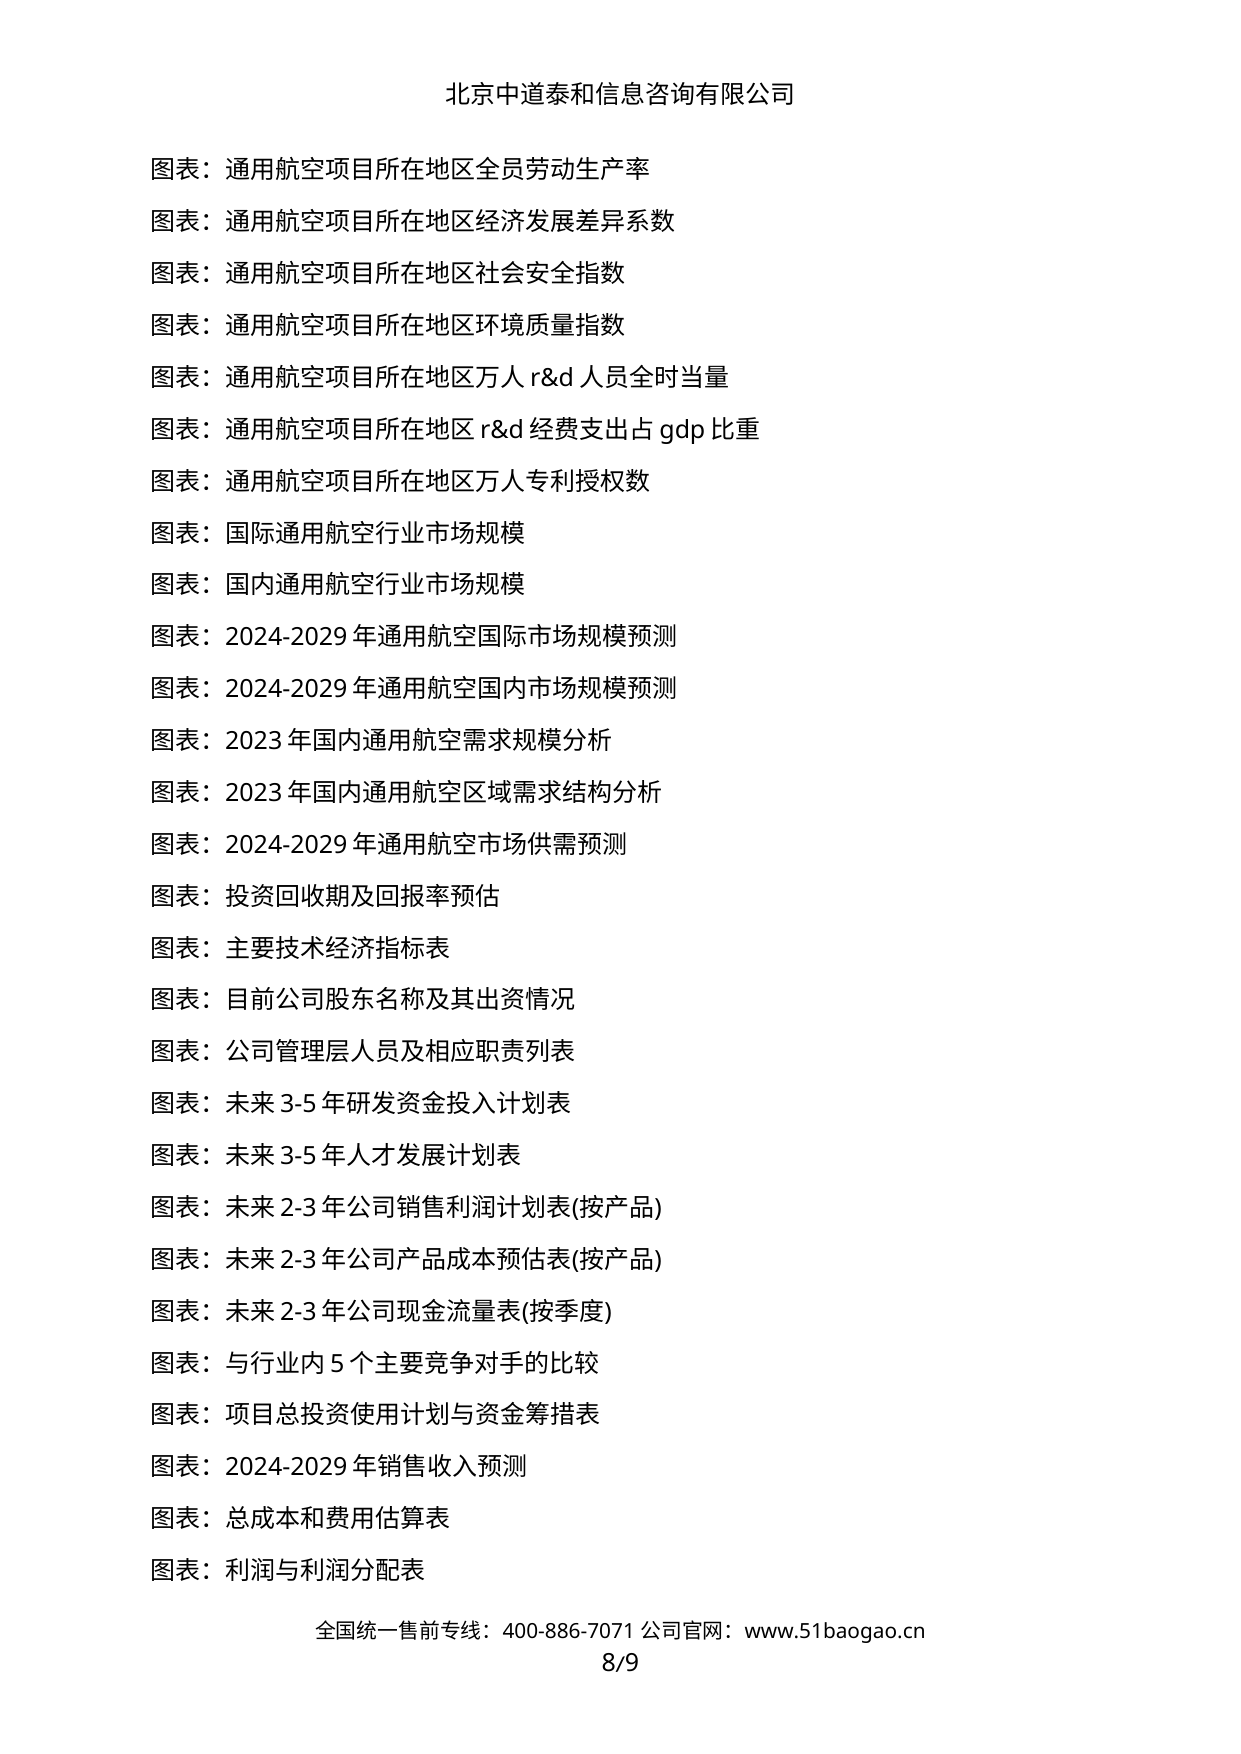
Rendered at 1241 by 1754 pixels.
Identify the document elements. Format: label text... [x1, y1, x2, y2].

text 图表：未来2-3年公司现金流量表(按季度) [150, 1291, 1090, 1327]
text 图表：主要技术经济指标表 [150, 928, 1090, 964]
text 图表：项目总投资使用计划与资金筹措表 [150, 1395, 1090, 1431]
text 图表：利润与利润分配表 [150, 1551, 1090, 1587]
text 图表：通用航空项目所在地区社会安全指数 [150, 254, 1090, 290]
text 图表：通用航空项目所在地区环境质量指数 [150, 306, 1090, 342]
text 图表：目前公司股东名称及其出资情况 [150, 980, 1090, 1016]
text 图表：通用航空项目所在地区经济发展差异系数 [150, 202, 1090, 238]
text 图表：通用航空项目所在地区r&d经费支出占gdp比重 [150, 409, 1090, 446]
text 图表：公司管理层人员及相应职责列表 [150, 1032, 1090, 1068]
text 图表：国际通用航空行业市场规模 [150, 513, 1090, 549]
text 图表：未来3-5年研发资金投入计划表 [150, 1084, 1090, 1120]
text 图表：2024-2029年通用航空国内市场规模预测 [150, 669, 1090, 705]
text 图表：通用航空项目所在地区万人专利授权数 [150, 461, 1090, 497]
text 图表：投资回收期及回报率预估 [150, 876, 1090, 912]
text 图表：2024-2029年通用航空市场供需预测 [150, 824, 1090, 861]
text 图表：未来2-3年公司销售利润计划表(按产品) [150, 1187, 1090, 1224]
text 图表：2024-2029年销售收入预测 [150, 1447, 1090, 1483]
text 图表：与行业内5个主要竞争对手的比较 [150, 1343, 1090, 1379]
text 图表：2024-2029年通用航空国际市场规模预测 [150, 617, 1090, 653]
text 图表：国内通用航空行业市场规模 [150, 565, 1090, 601]
text 图表：2023年国内通用航空区域需求结构分析 [150, 772, 1090, 809]
text 图表：通用航空项目所在地区万人r&d人员全时当量 [150, 357, 1090, 394]
text 图表：未来3-5年人才发展计划表 [150, 1136, 1090, 1172]
text 图表：2023年国内通用航空需求规模分析 [150, 721, 1090, 757]
text 图表：未来2-3年公司产品成本预估表(按产品) [150, 1239, 1090, 1276]
text 图表：总成本和费用估算表 [150, 1499, 1090, 1535]
text 图表：通用航空项目所在地区全员劳动生产率 [150, 150, 1090, 186]
